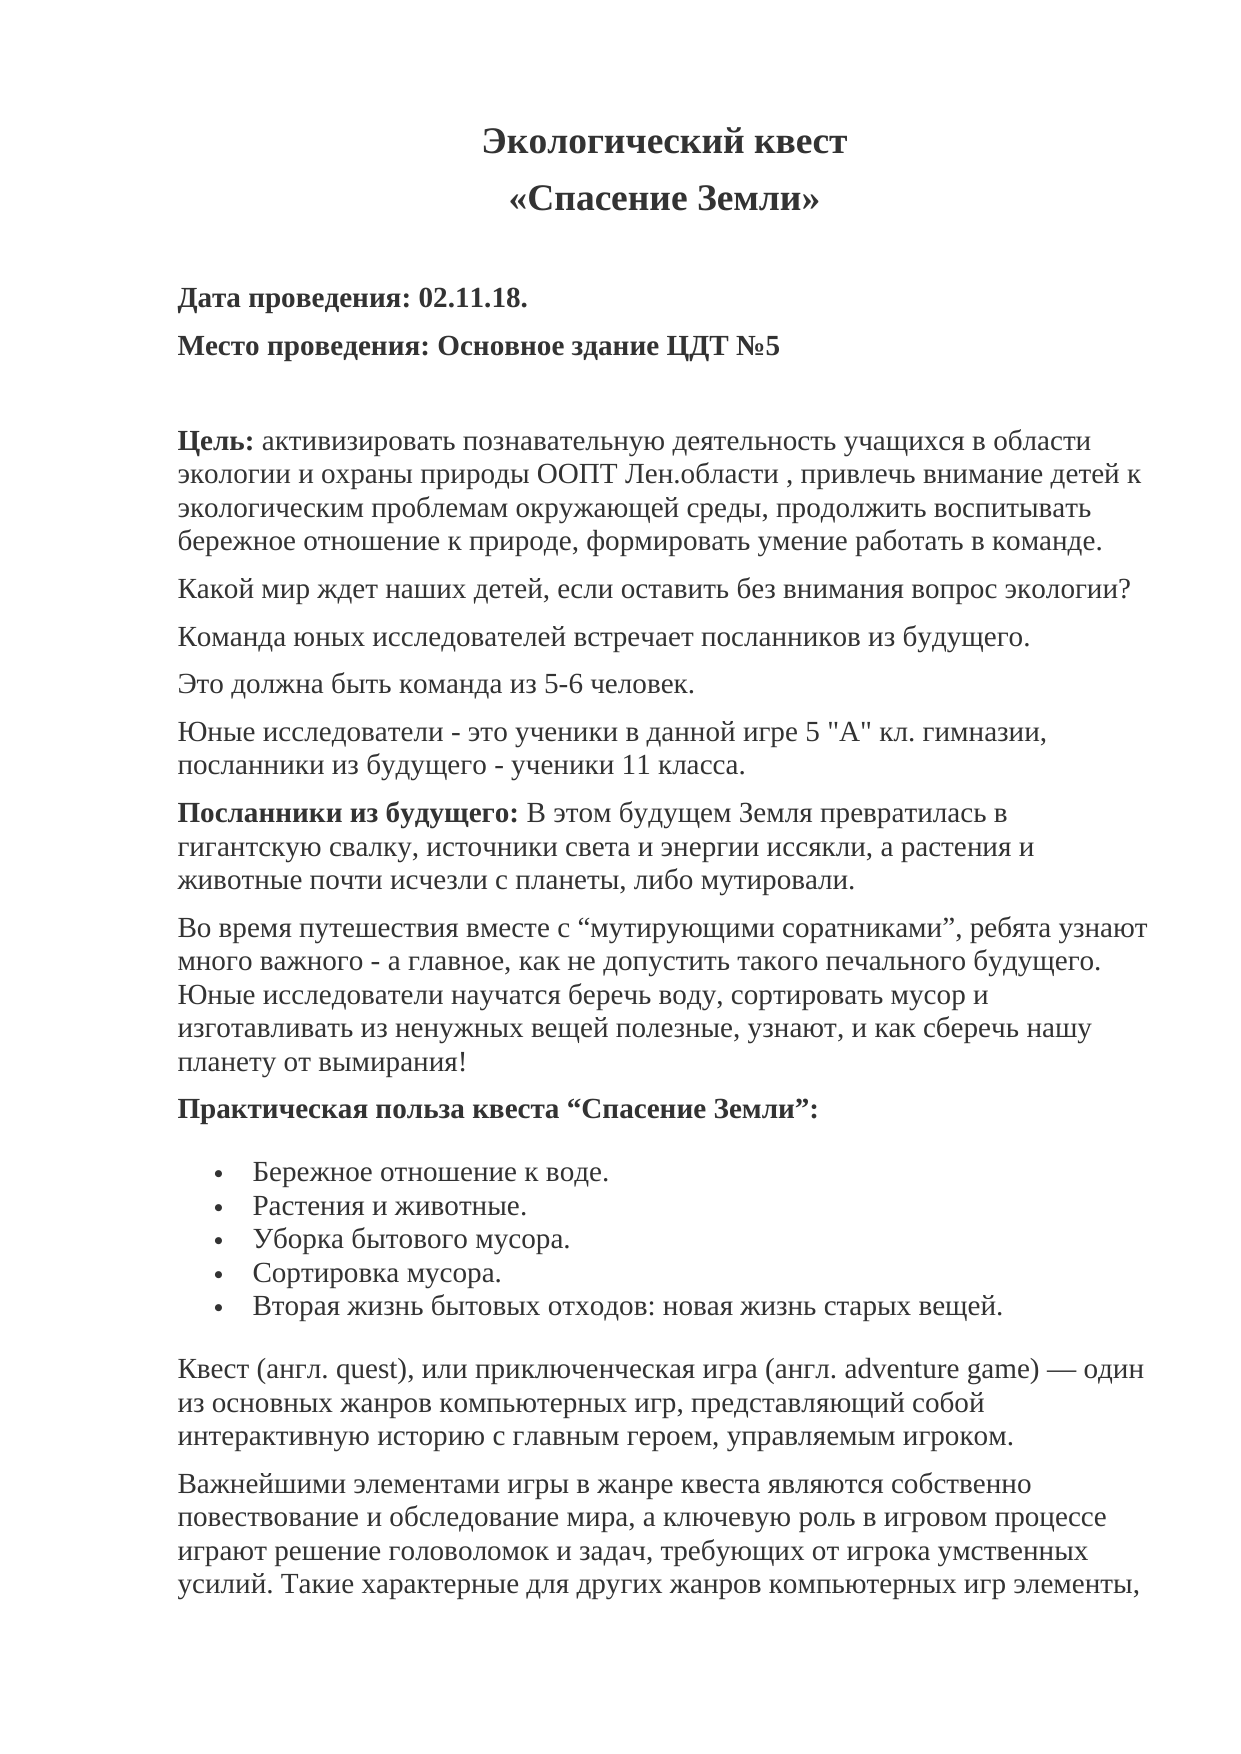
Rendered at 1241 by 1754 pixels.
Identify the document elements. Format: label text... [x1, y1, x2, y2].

text Во время путешествия вместе с “мутирующими соратниками”, ребята узнают много важного - а главное, как не допустить такого печального будущего. Юные исследователи научатся беречь воду, сортировать мусор и изготавливать из ненужных вещей полезные, узнают, и как сберечь нашу планету от вымирания! [177, 910, 1152, 1077]
text Посланники из будущего: В этом будущем Земля превратилась в гигантскую свалку, источники света и энергии иссякли, а растения и животные почти исчезли с планеты, либо мутировали. [177, 795, 1152, 896]
text Цель: активизировать познавательную деятельность учащихся в области экологии и охраны природы ООПТ Лен.области , привлечь внимание детей к экологическим проблемам окружающей среды, продолжить воспитывать бережное отношение к природе, формировать умение работать в команде. [177, 423, 1152, 557]
text Место проведения: Основное здание ЦДТ №5 [177, 328, 1152, 361]
text Экологический квест [177, 118, 1152, 161]
list Вторая жизнь бытовых отходов: новая жизнь старых вещей. [215, 1288, 1152, 1322]
text Практическая польза квеста “Спасение Земли”: [177, 1092, 1152, 1125]
list Бережное отношение к воде. [215, 1154, 1152, 1188]
text Дата проведения: 02.11.18. [177, 280, 1152, 314]
list Растения и животные. [215, 1188, 1152, 1221]
text Команда юных исследователей встречает посланников из будущего. [177, 619, 1152, 652]
text Это должна быть команда из 5-6 человек. [177, 666, 1152, 700]
text Какой мир ждет наших детей, если оставить без внимания вопрос экологии? [177, 571, 1152, 605]
text «Спасение Земли» [177, 175, 1152, 218]
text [177, 1466, 1152, 1600]
text Квест (англ. quest), или приключенческая игра (англ. adventure game) — один из основных жанров компьютерных игр, представляющий собой интерактивную историю с главным героем, управляемым игроком. [177, 1351, 1152, 1452]
text Юные исследователи - это ученики в данной игре 5 "А" кл. гимназии, посланники из будущего - ученики 11 класса. [177, 714, 1152, 781]
list Уборка бытового мусора. [215, 1221, 1152, 1255]
list Сортировка мусора. [215, 1255, 1152, 1288]
